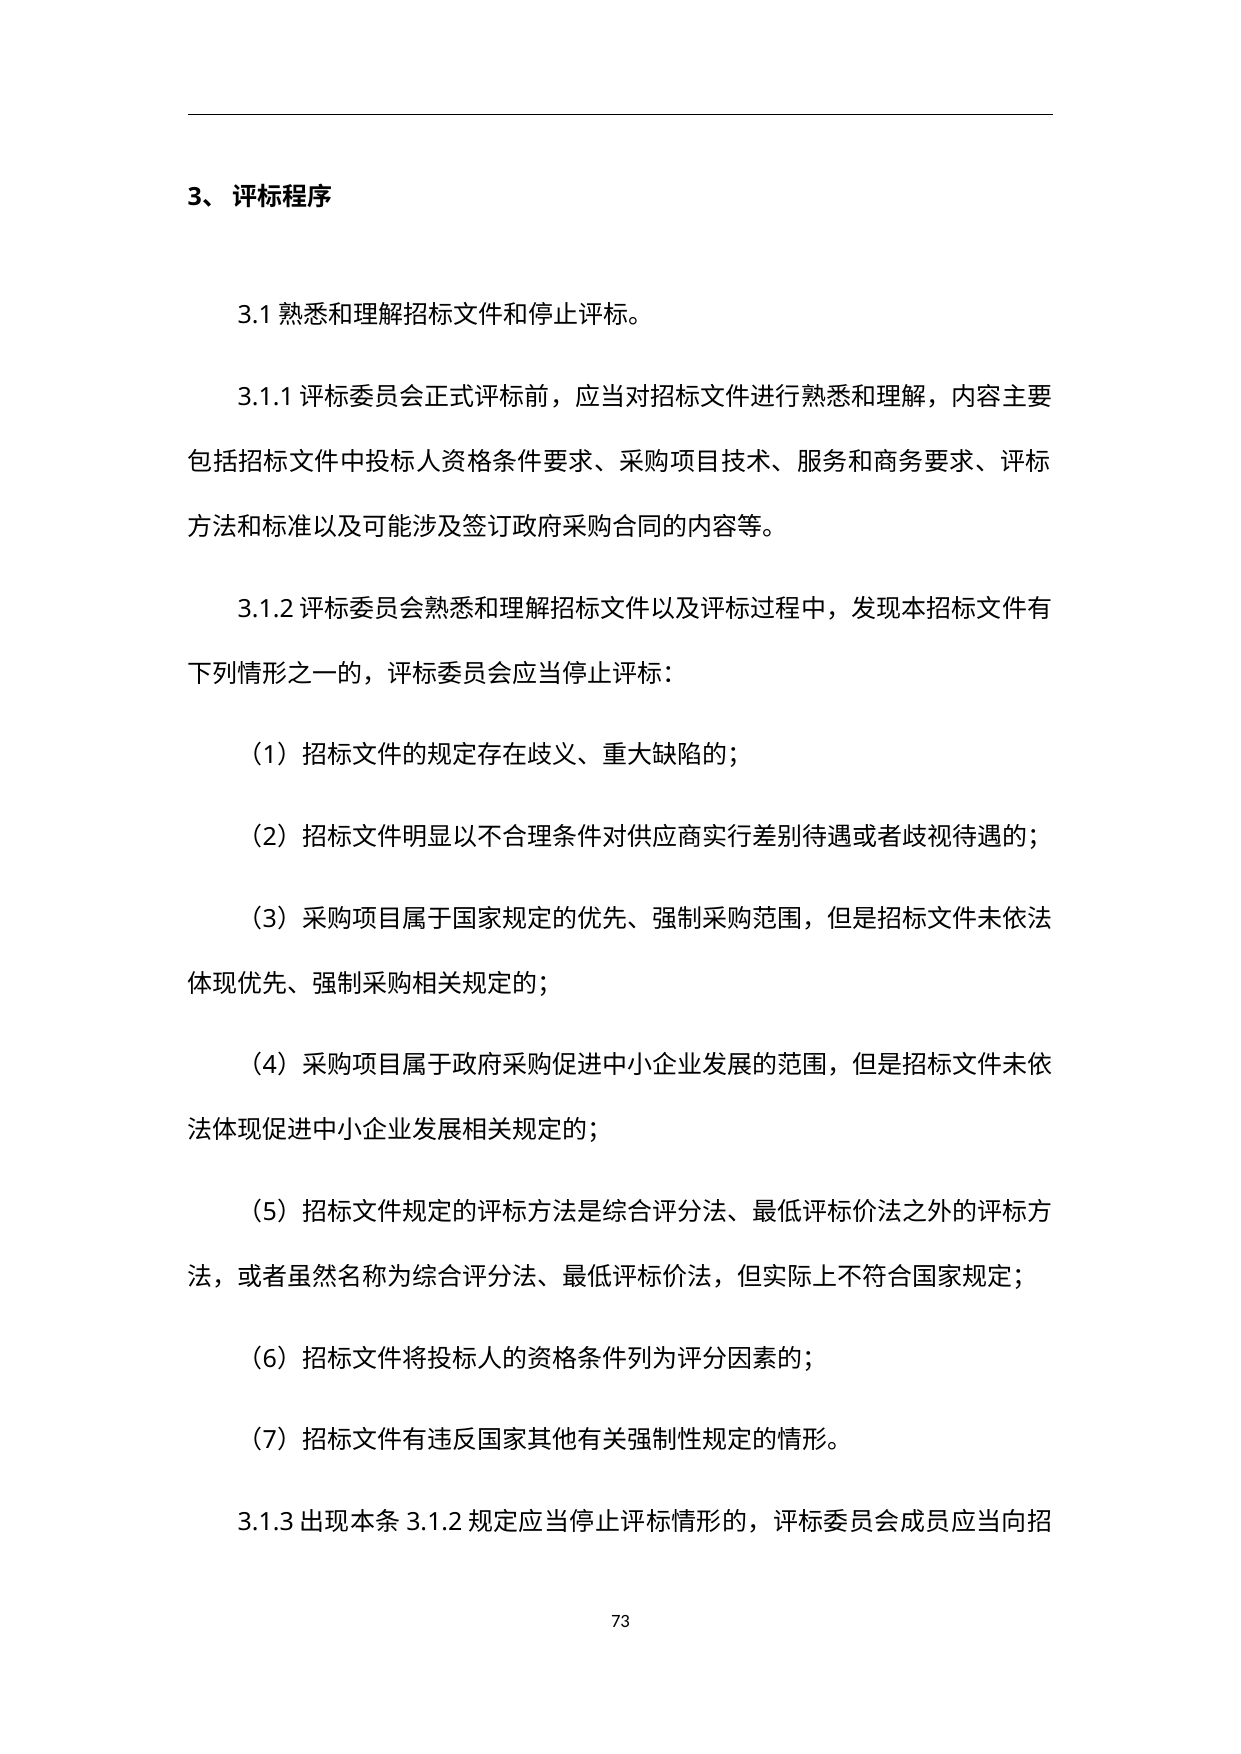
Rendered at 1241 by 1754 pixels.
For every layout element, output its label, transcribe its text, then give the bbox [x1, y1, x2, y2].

text （4）采购项目属于政府采购促进中小企业发展的范围，但是招标文件未依法体现促进中小企业发展相关规定的； [187, 1031, 1053, 1161]
text 3.1.2评标委员会熟悉和理解招标文件以及评标过程中，发现本招标文件有下列情形之一的，评标委员会应当停止评标： [187, 574, 1053, 704]
text （3）采购项目属于国家规定的优先、强制采购范围，但是招标文件未依法体现优先、强制采购相关规定的； [187, 884, 1053, 1014]
text （6）招标文件将投标人的资格条件列为评分因素的； [187, 1324, 1053, 1389]
text （5）招标文件规定的评标方法是综合评分法、最低评标价法之外的评标方法，或者虽然名称为综合评分法、最低评标价法，但实际上不符合国家规定； [187, 1177, 1053, 1307]
text 3.1熟悉和理解招标文件和停止评标。 [187, 281, 1053, 346]
text （2）招标文件明显以不合理条件对供应商实行差别待遇或者歧视待遇的； [187, 802, 1053, 867]
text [187, 1487, 1053, 1552]
text 3.1.1评标委员会正式评标前，应当对招标文件进行熟悉和理解，内容主要包括招标文件中投标人资格条件要求、采购项目技术、服务和商务要求、评标方法和标准以及可能涉及签订政府采购合同的内容等。 [187, 362, 1053, 557]
subtitle 3、 评标程序 [187, 162, 1053, 227]
text （1）招标文件的规定存在歧义、重大缺陷的； [187, 721, 1053, 786]
text （7）招标文件有违反国家其他有关强制性规定的情形。 [187, 1406, 1053, 1471]
